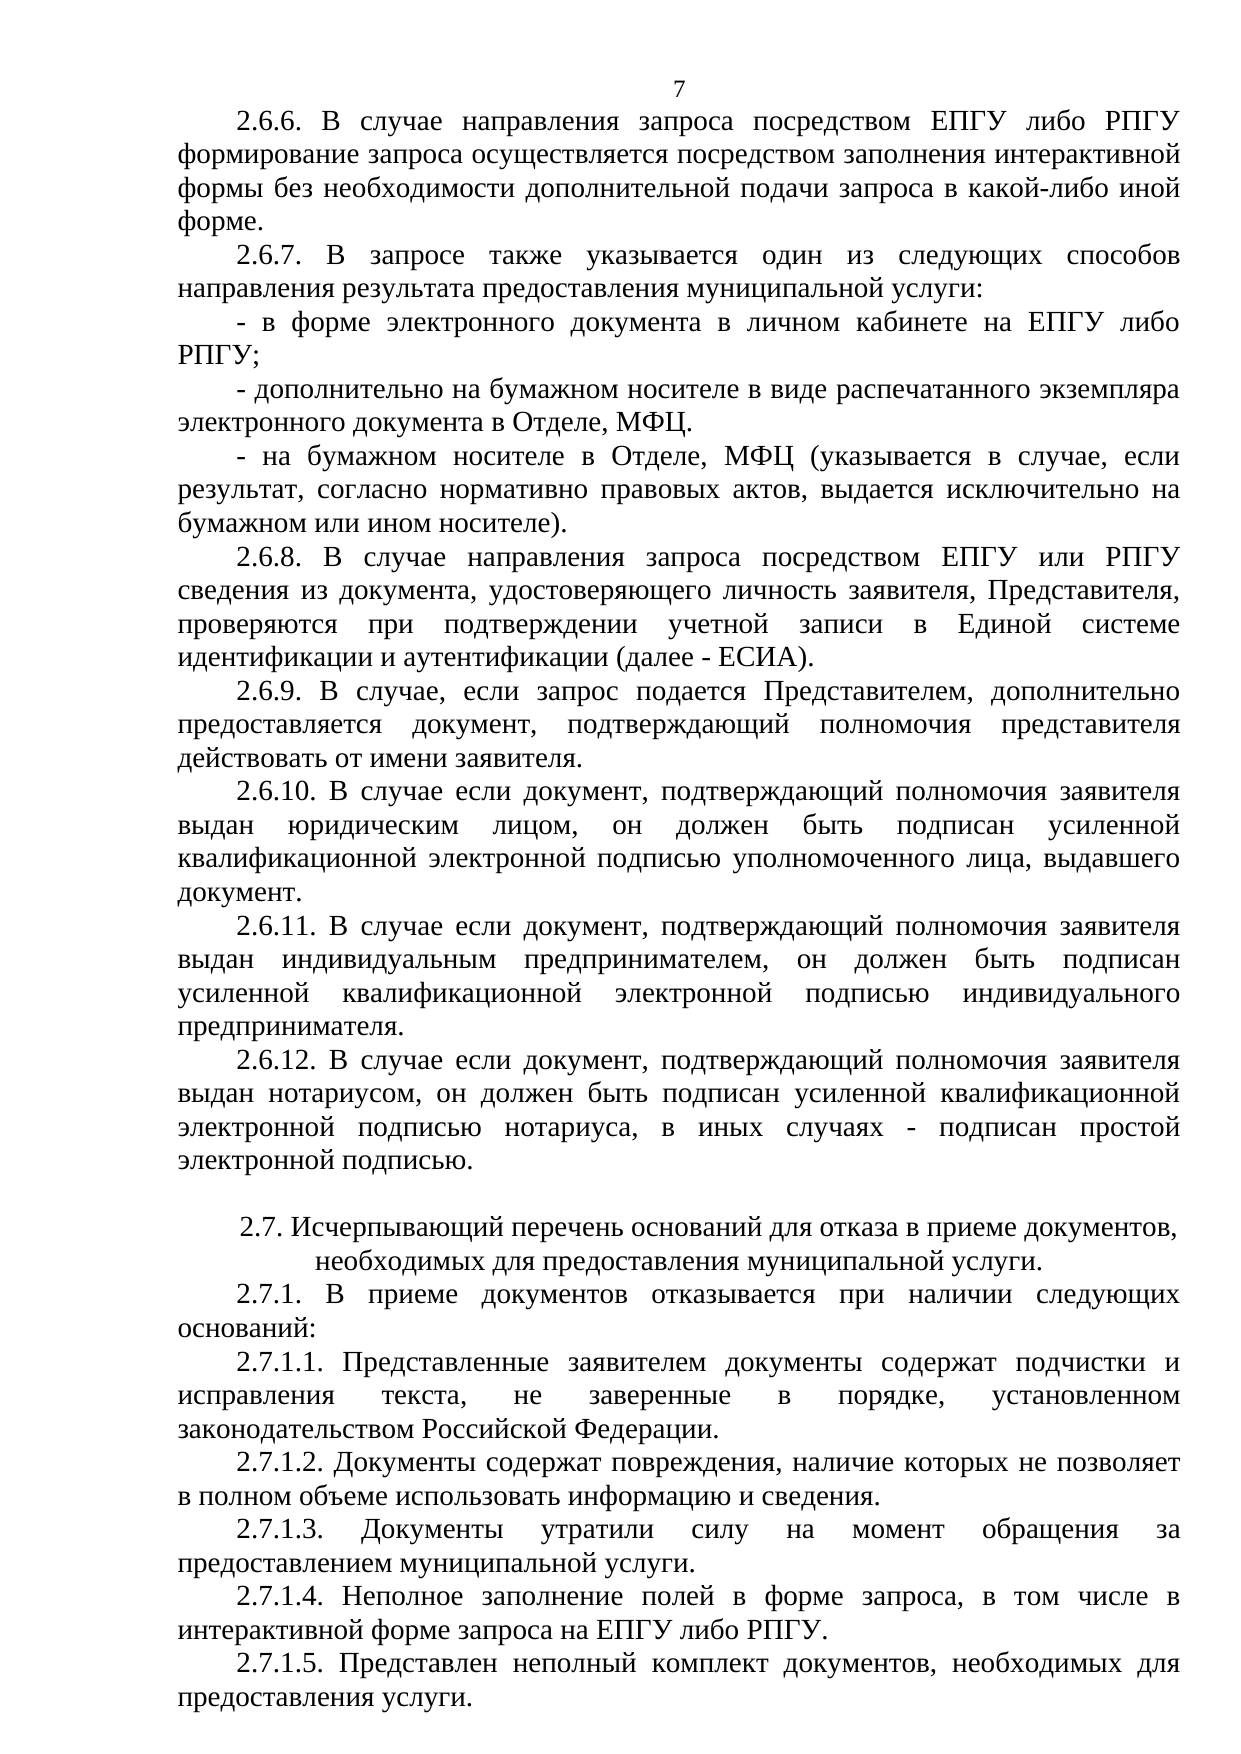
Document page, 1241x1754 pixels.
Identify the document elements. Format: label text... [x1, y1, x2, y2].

text - в форме электронного документа в личном кабинете на ЕПГУ либо РПГУ; [177, 304, 1181, 371]
text 2.7.1.5. Представлен неполный комплект документов, необходимых для предоставления услуги. [177, 1646, 1181, 1713]
text 2.6.11. В случае если документ, подтверждающий полномочия заявителя выдан индивидуальным предпринимателем, он должен быть подписан усиленной квалификационной электронной подписью индивидуального предпринимателя. [177, 908, 1181, 1042]
text 2.6.9. В случае, если запрос подается Представителем, дополнительно предоставляется документ, подтверждающий полномочия представителя действовать от имени заявителя. [177, 673, 1181, 773]
text 2.7.1. В приеме документов отказывается при наличии следующих оснований: [177, 1277, 1181, 1344]
text 2.6.8. В случае направления запроса посредством ЕПГУ или РПГУ сведения из документа, удостоверяющего личность заявителя, Представителя, проверяются при подтверждении учетной записи в Единой системе идентификации и аутентификации (далее - ЕСИА). [177, 539, 1181, 673]
text 2.7. Исчерпывающий перечень оснований для отказа в приеме документов, необходимых для предоставления муниципальной услуги. [177, 1209, 1181, 1277]
text 2.6.6. В случае направления запроса посредством ЕПГУ либо РПГУ формирование запроса осуществляется посредством заполнения интерактивной формы без необходимости дополнительной подачи запроса в какой-либо иной форме. [177, 103, 1181, 237]
text 2.7.1.2. Документы содержат повреждения, наличие которых не позволяет в полном объеме использовать информацию и сведения. [177, 1444, 1181, 1511]
text 2.7.1.3. Документы утратили силу на момент обращения за предоставлением муниципальной услуги. [177, 1511, 1181, 1578]
text - дополнительно на бумажном носителе в виде распечатанного экземпляра электронного документа в Отделе, МФЦ. [177, 371, 1181, 438]
text - на бумажном носителе в Отделе, МФЦ (указывается в случае, если результат, согласно нормативно правовых актов, выдается исключительно на бумажном или ином носителе). [177, 438, 1181, 539]
text 2.6.12. В случае если документ, подтверждающий полномочия заявителя выдан нотариусом, он должен быть подписан усиленной квалификационной электронной подписью нотариуса, в иных случаях - подписан простой электронной подписью. [177, 1042, 1181, 1176]
text 2.6.10. В случае если документ, подтверждающий полномочия заявителя выдан юридическим лицом, он должен быть подписан усиленной квалификационной электронной подписью уполномоченного лица, выдавшего документ. [177, 773, 1181, 908]
text 2.7.1.1. Представленные заявителем документы содержат подчистки и исправления текста, не заверенные в порядке, установленном законодательством Российской Федерации. [177, 1344, 1181, 1444]
text 2.7.1.4. Неполное заполнение полей в форме запроса, в том числе в интерактивной форме запроса на ЕПГУ либо РПГУ. [177, 1578, 1181, 1646]
text 2.6.7. В запросе также указывается один из следующих способов направления результата предоставления муниципальной услуги: [177, 237, 1181, 304]
